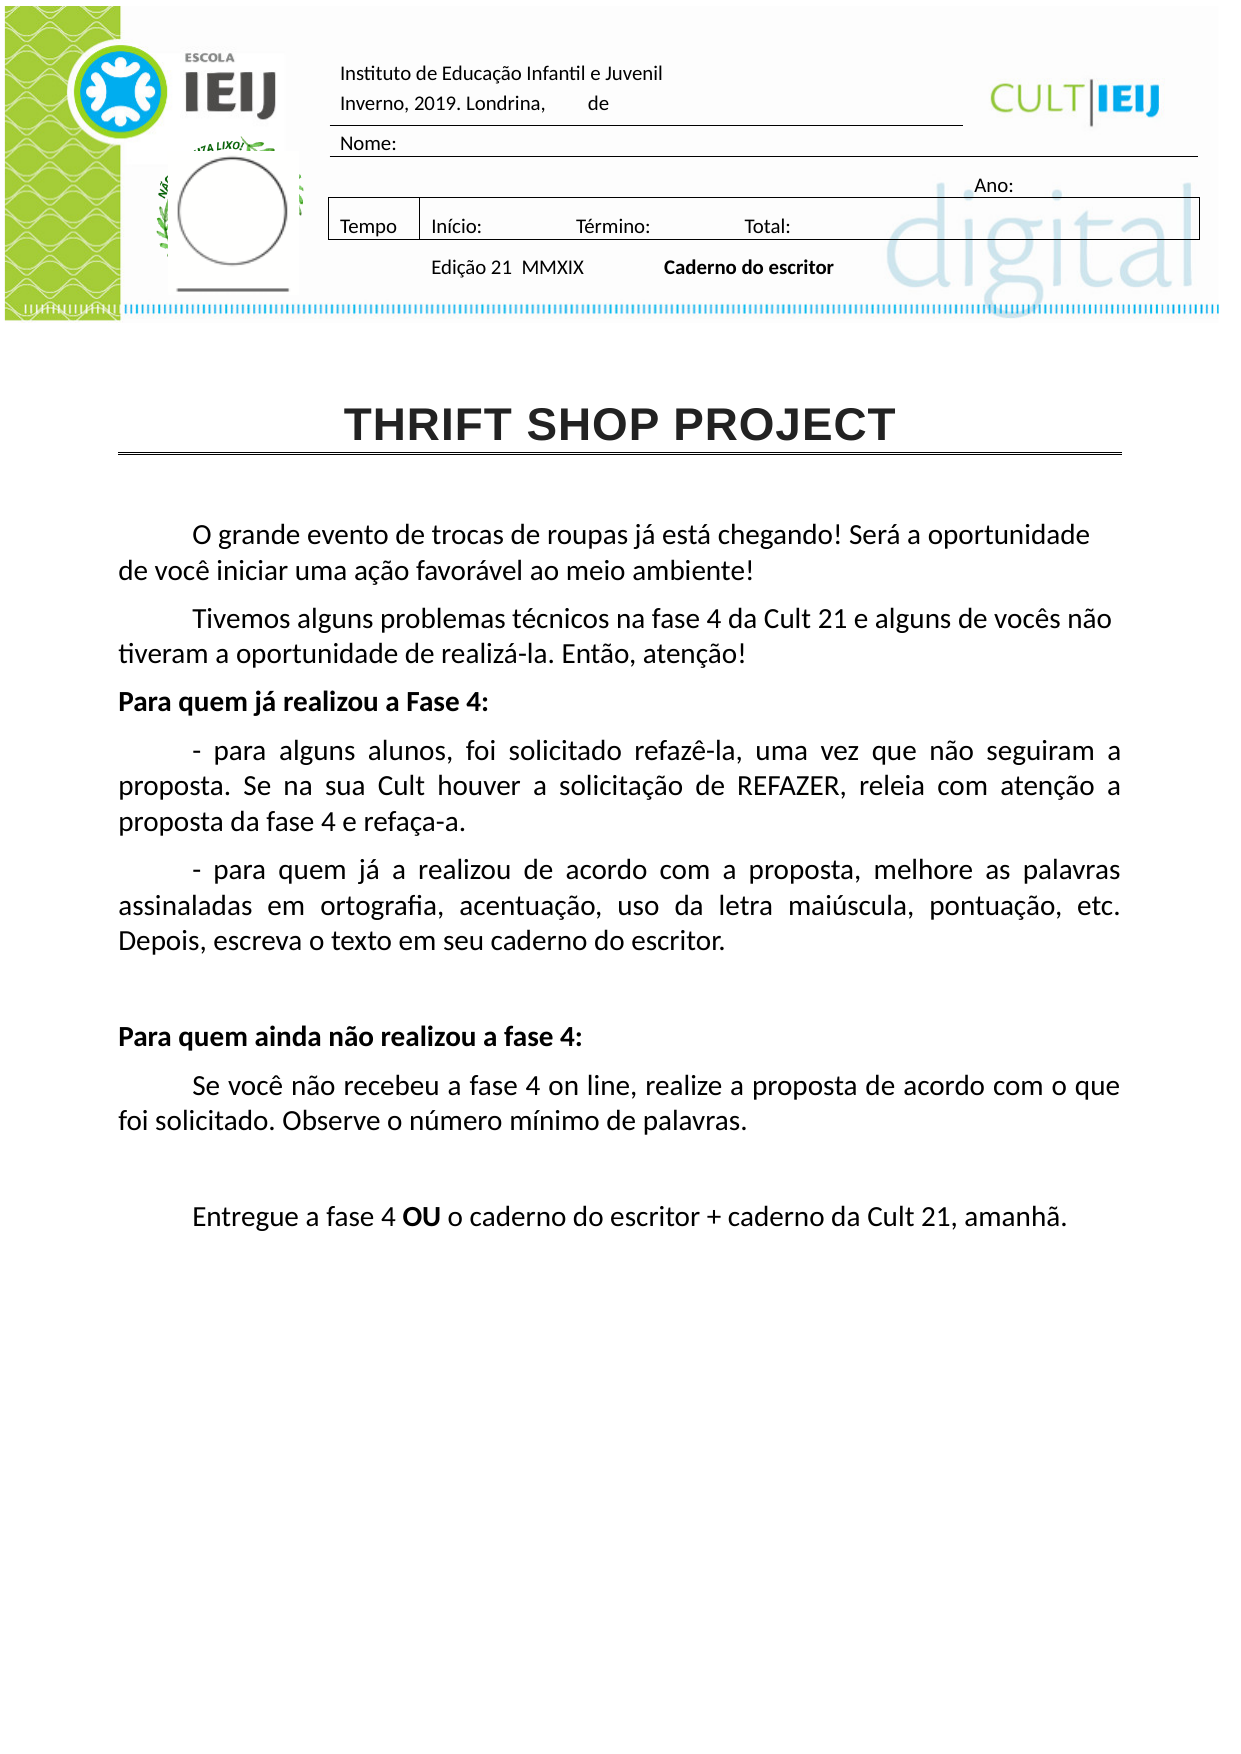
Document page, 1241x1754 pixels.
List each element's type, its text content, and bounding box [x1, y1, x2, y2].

text Tivemos alguns problemas técnicos na fase 4 da Cult 21 e alguns de vocês não tiveram a oportunidade de realizá-la. Então, atenção! [118, 600, 1122, 671]
text Se você não recebeu a fase 4 on line, realize a proposta de acordo com o que foi solicitado. Observe o número mínimo de palavras. [118, 1067, 1122, 1138]
text Para quem já realizou a Fase 4: [118, 683, 1122, 719]
text O grande evento de trocas de roupas já está chegando! Será a oportunidade de você iniciar uma ação favorável ao meio ambiente! [118, 516, 1122, 587]
text Para quem ainda não realizou a fase 4: [118, 1018, 1122, 1054]
picture [4, 6, 1219, 323]
text - para alguns alunos, foi solicitado refazê-la, uma vez que não seguiram a proposta. Se na sua Cult houver a solicitação de REFAZER, releia com atenção a proposta da fase 4 e refaça-a. [118, 732, 1122, 838]
text Thrift Shop Project [118, 397, 1122, 452]
text - para quem já a realizou de acordo com a proposta, melhore as palavras assinaladas em ortografia, acentuação, uso da letra maiúscula, pontuação, etc. Depois, escreva o texto em seu caderno do escritor. [118, 851, 1122, 958]
text Entregue a fase 4 OU o caderno do escritor + caderno da Cult 21, amanhã. [118, 1198, 1122, 1234]
